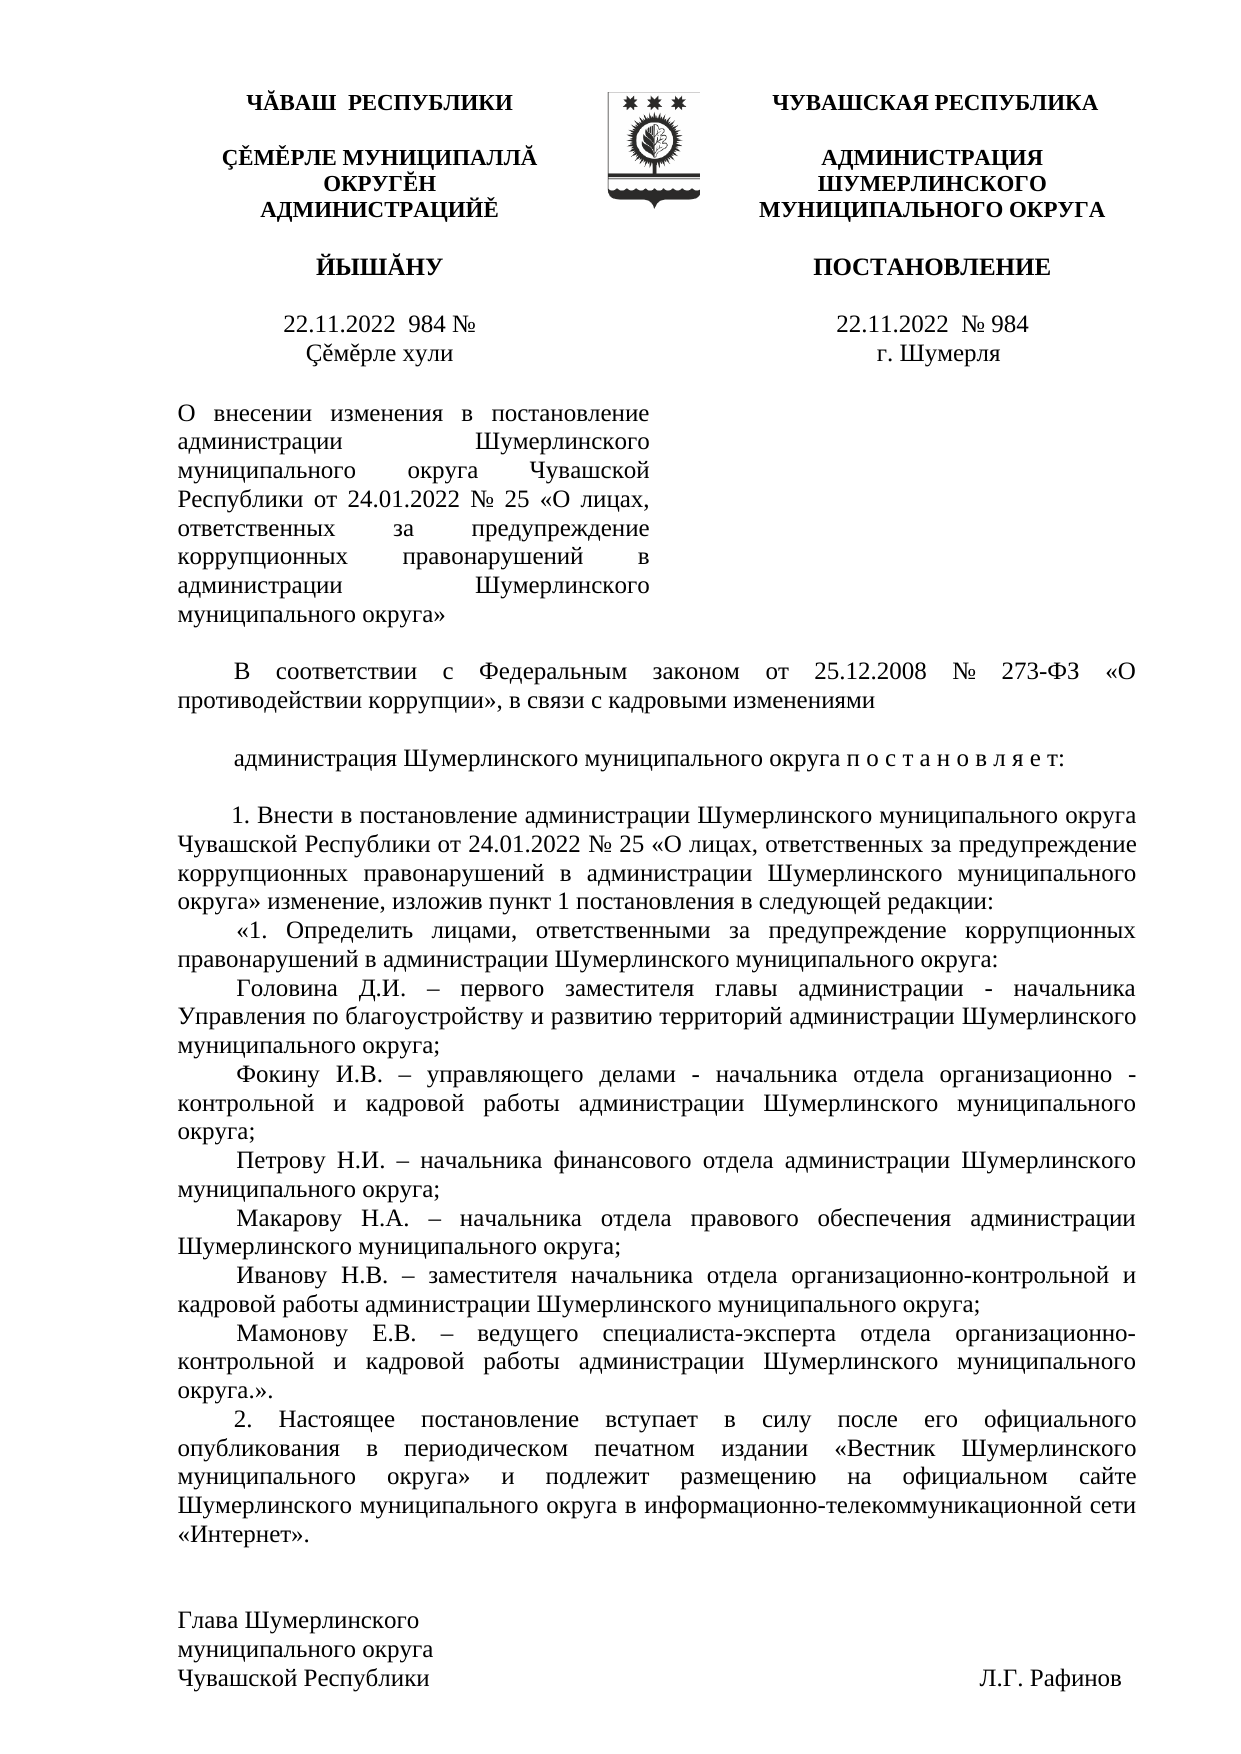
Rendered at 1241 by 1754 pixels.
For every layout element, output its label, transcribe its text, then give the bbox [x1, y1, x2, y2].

table_header ЧУВАШСКАЯ РЕСПУБЛИКА [716, 89, 1154, 144]
text В соответствии с Федеральным законом от 25.12.2008 № 273-ФЗ «О противодействии коррупции», в связи с кадровыми изменениями [177, 656, 1137, 714]
text администрация Шумерлинского муниципального округа п о с т а н о в л я е т: [177, 743, 1137, 771]
text Чувашской Республики Л.Г. Рафинов [177, 1663, 1137, 1691]
text Мамонову Е.В. – ведущего специалиста-эксперта отдела организационно-контрольной и кадровой работы администрации Шумерлинского муниципального округа.». [177, 1318, 1137, 1404]
text Петрову Н.И. – начальника финансового отдела администрации Шумерлинского муниципального округа; [177, 1145, 1137, 1203]
text 2. Настоящее постановление вступает в силу после его официального опубликования в периодическом печатном издании «Вестник Шумерлинского муниципального округа» и подлежит размещению на официальном сайте Шумерлинского муниципального округа в информационно-телекоммуникационной сети «Интернет». [177, 1404, 1137, 1548]
text Головина Д.И. – первого заместителя главы администрации - начальника Управления по благоустройству и развитию территорий администрации Шумерлинского муниципального округа; [177, 973, 1137, 1059]
table_header [593, 89, 716, 144]
text «1. Определить лицами, ответственными за предупреждение коррупционных правонарушений в администрации Шумерлинского муниципального округа: [177, 915, 1137, 973]
text Глава Шумерлинского [177, 1605, 1137, 1634]
text муниципального округа [177, 1634, 1137, 1663]
table_cell ÇĚМĚРЛЕ МУНИЦИПАЛЛĂ ОКРУГĔН АДМИНИСТРАЦИЙĚ ЙЫШĂНУ 22.11.2022 984 № Çěмěрле хули [166, 144, 593, 398]
text О внесении изменения в постановление администрации Шумерлинского муниципального округа Чувашской Республики от 24.01.2022 № 25 «О лицах, ответственных за предупреждение коррупционных правонарушений в администрации Шумерлинского муниципального округа» [177, 398, 650, 628]
text Макарову Н.А. – начальника отдела правового обеспечения администрации Шумерлинского муниципального округа; [177, 1203, 1137, 1260]
table_cell [593, 144, 716, 398]
text Фокину И.В. – управляющего делами - начальника отдела организационно - контрольной и кадровой работы администрации Шумерлинского муниципального округа; [177, 1059, 1137, 1145]
text 1. Внести в постановление администрации Шумерлинского муниципального округа Чувашской Республики от 24.01.2022 № 25 «О лицах, ответственных за предупреждение коррупционных правонарушений в администрации Шумерлинского муниципального округа» изменение, изложив пункт 1 постановления в следующей редакции: [177, 800, 1137, 915]
table_cell АДМИНИСТРАЦИЯ ШУМЕРЛИНСКОГО МУНИЦИПАЛЬНОГО ОКРУГА ПОСТАНОВЛЕНИЕ 22.11.2022 № 984 г. Шумерля [716, 144, 1149, 398]
table_header ЧĂВАШ РЕСПУБЛИКИ [166, 89, 593, 144]
text Иванову Н.В. – заместителя начальника отдела организационно-контрольной и кадровой работы администрации Шумерлинского муниципального округа; [177, 1260, 1137, 1318]
